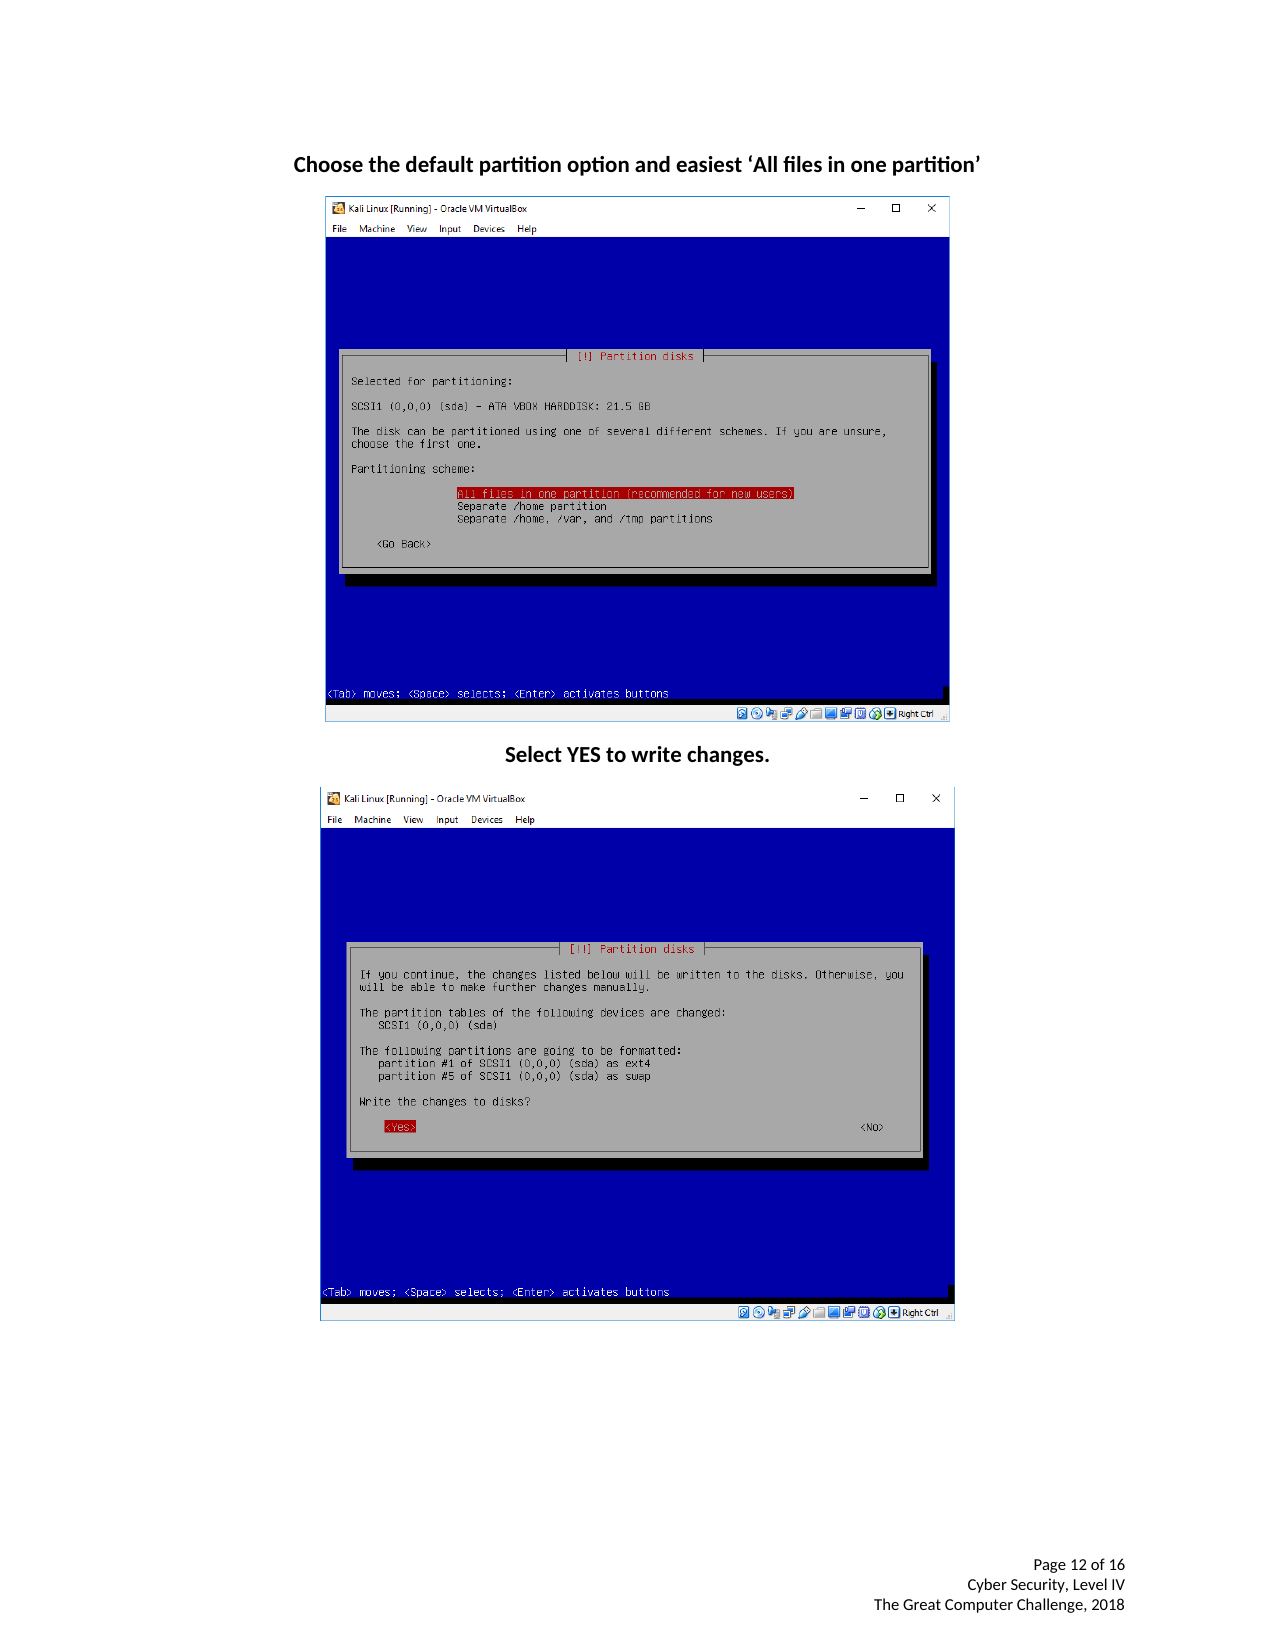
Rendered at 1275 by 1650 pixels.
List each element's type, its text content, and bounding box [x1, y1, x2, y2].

text Select YES to write changes. [150, 740, 1125, 768]
picture [325, 196, 950, 722]
picture [320, 787, 955, 1321]
text Choose the default partition option and easiest ‘All files in one partition’ [150, 150, 1125, 178]
